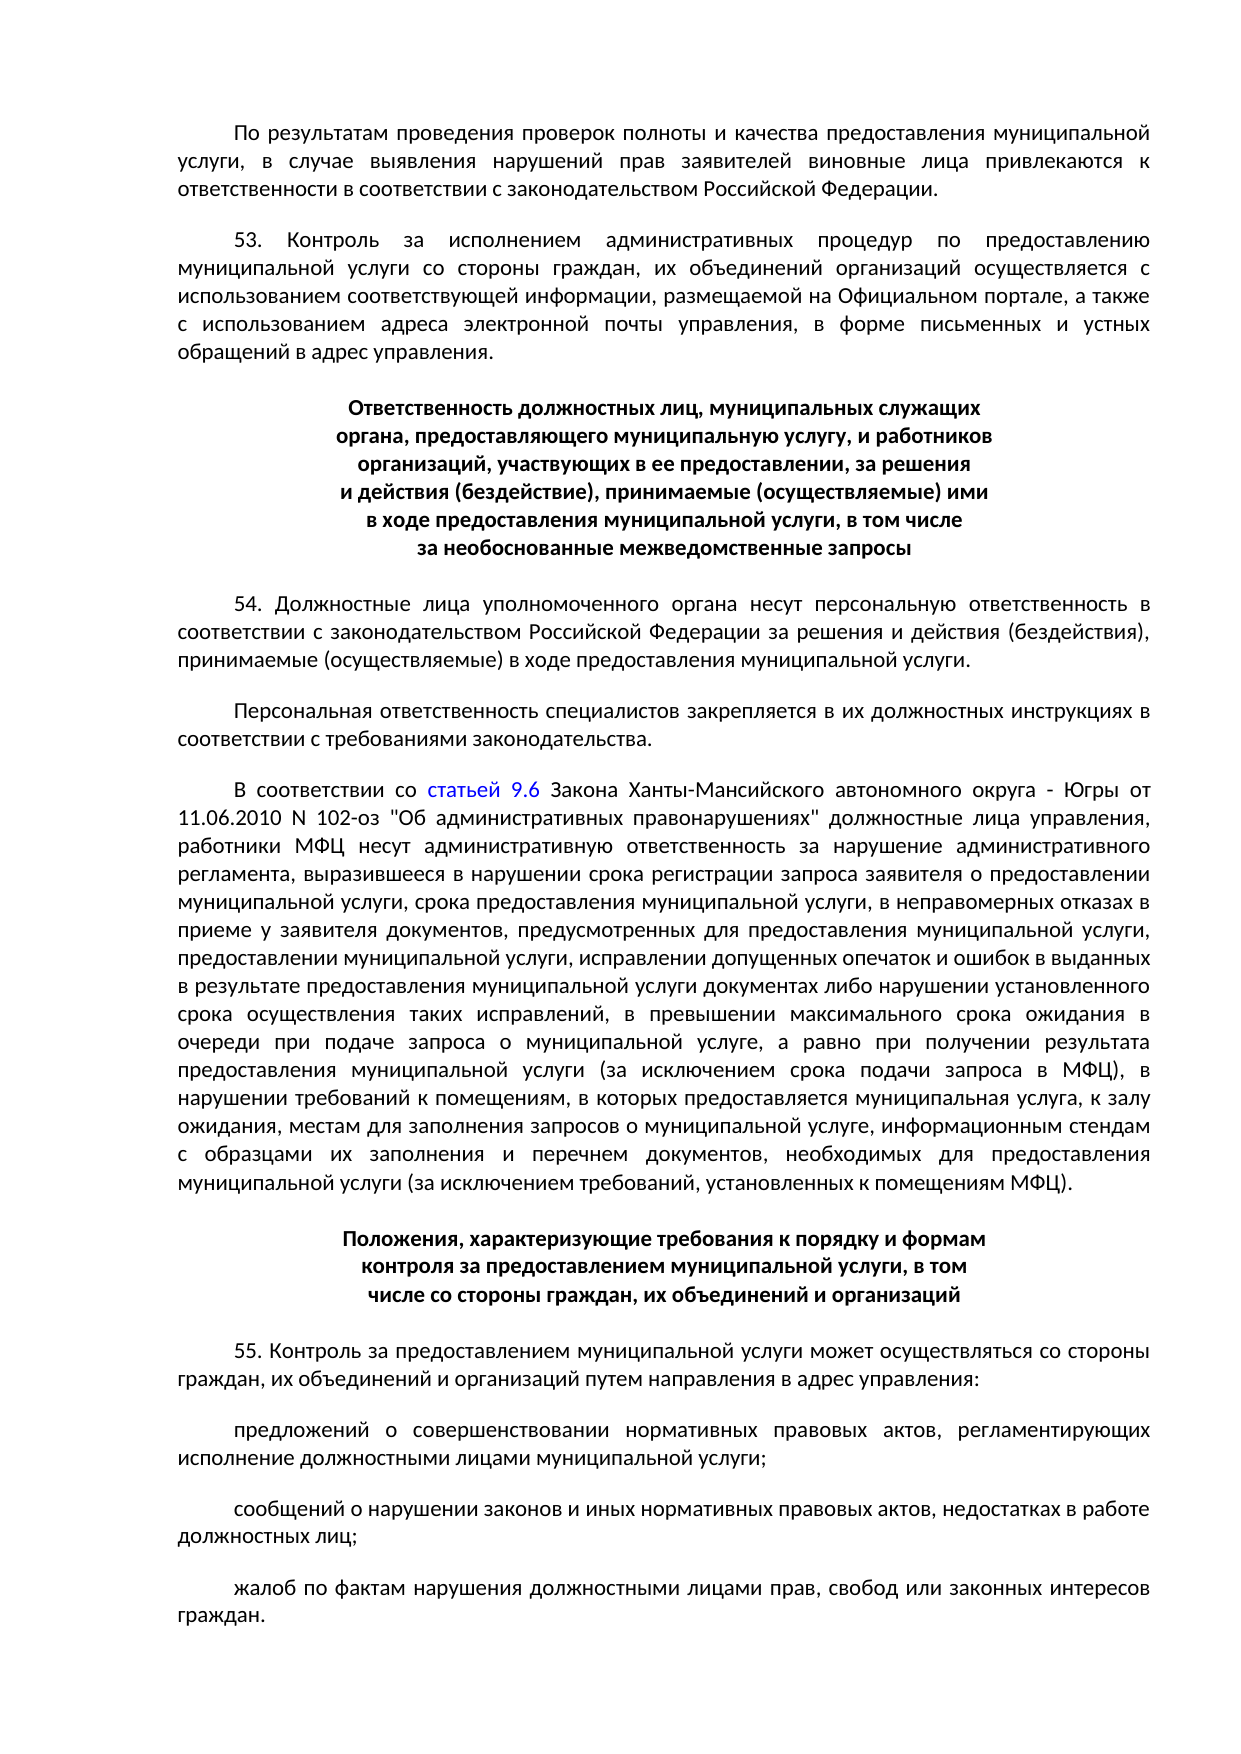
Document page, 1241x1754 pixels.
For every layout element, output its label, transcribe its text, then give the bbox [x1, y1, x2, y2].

title органа, предоставляющего муниципальную услугу, и работников [177, 421, 1152, 449]
title в ходе предоставления муниципальной услуги, в том числе [177, 505, 1152, 533]
title Положения, характеризующие требования к порядку и формам [177, 1224, 1152, 1252]
title за необоснованные межведомственные запросы [177, 533, 1152, 561]
text предложений о совершенствовании нормативных правовых актов, регламентирующих исполнение должностными лицами муниципальной услуги; [177, 1415, 1152, 1471]
title контроля за предоставлением муниципальной услуги, в том [177, 1252, 1152, 1280]
text сообщений о нарушении законов и иных нормативных правовых актов, недостатках в работе должностных лиц; [177, 1494, 1152, 1550]
title организаций, участвующих в ее предоставлении, за решения [177, 449, 1152, 477]
title и действия (бездействие), принимаемые (осуществляемые) ими [177, 477, 1152, 505]
text Персональная ответственность специалистов закрепляется в их должностных инструкциях в соответствии с требованиями законодательства. [177, 696, 1152, 752]
text В соответствии со статьей 9.6 Закона Ханты-Мансийского автономного округа - Югры от 11.06.2010 N 102-оз "Об административных правонарушениях" должностные лица управления, работники МФЦ несут административную ответственность за нарушение административного регламента, выразившееся в нарушении срока регистрации запроса заявителя о предоставлении муниципальной услуги, срока предоставления муниципальной услуги, в неправомерных отказах в приеме у заявителя документов, предусмотренных для предоставления муниципальной услуги, предоставлении муниципальной услуги, исправлении допущенных опечаток и ошибок в выданных в результате предоставления муниципальной услуги документах либо нарушении установленного срока осуществления таких исправлений, в превышении максимального срока ожидания в очереди при подаче запроса о муниципальной услуге, а равно при получении результата предоставления муниципальной услуги (за исключением срока подачи запроса в МФЦ), в нарушении требований к помещениям, в которых предоставляется муниципальная услуга, к залу ожидания, местам для заполнения запросов о муниципальной услуге, информационным стендам с образцами их заполнения и перечнем документов, необходимых для предоставления муниципальной услуги (за исключением требований, установленных к помещениям МФЦ). [177, 775, 1152, 1196]
text жалоб по фактам нарушения должностными лицами прав, свобод или законных интересов граждан. [177, 1573, 1152, 1629]
text 53. Контроль за исполнением административных процедур по предоставлению муниципальной услуги со стороны граждан, их объединений организаций осуществляется с использованием соответствующей информации, размещаемой на Официальном портале, а также с использованием адреса электронной почты управления, в форме письменных и устных обращений в адрес управления. [177, 225, 1152, 365]
title числе со стороны граждан, их объединений и организаций [177, 1280, 1152, 1308]
title Ответственность должностных лиц, муниципальных служащих [177, 393, 1152, 421]
text По результатам проведения проверок полноты и качества предоставления муниципальной услуги, в случае выявления нарушений прав заявителей виновные лица привлекаются к ответственности в соответствии с законодательством Российской Федерации. [177, 118, 1152, 202]
text 54. Должностные лица уполномоченного органа несут персональную ответственность в соответствии с законодательством Российской Федерации за решения и действия (бездействия), принимаемые (осуществляемые) в ходе предоставления муниципальной услуги. [177, 589, 1152, 673]
text 55. Контроль за предоставлением муниципальной услуги может осуществляться со стороны граждан, их объединений и организаций путем направления в адрес управления: [177, 1336, 1152, 1392]
